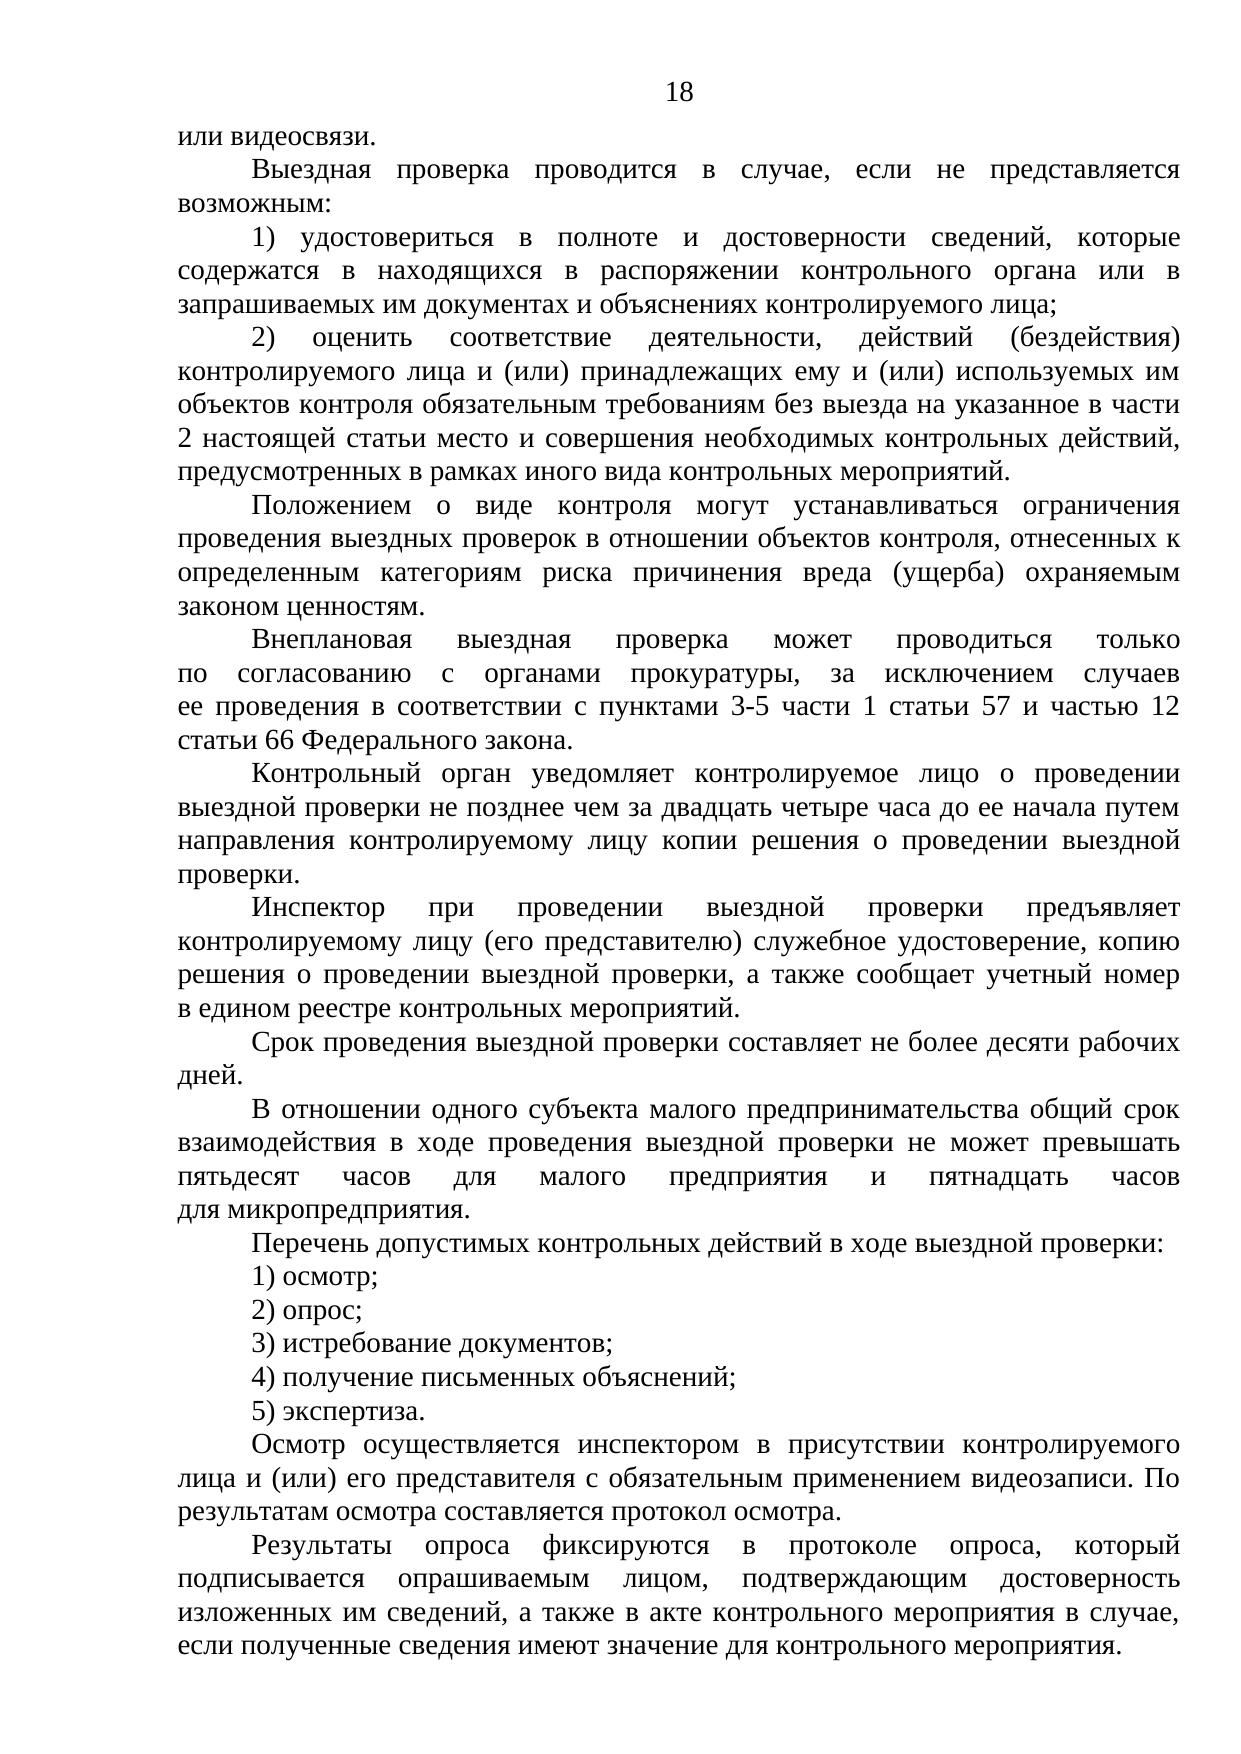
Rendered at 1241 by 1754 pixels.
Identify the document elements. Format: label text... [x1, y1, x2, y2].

text 3) истребование документов; [177, 1326, 1181, 1359]
text 1) осмотр; [177, 1258, 1181, 1292]
text 4) получение письменных объяснений; [177, 1359, 1181, 1393]
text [177, 118, 1181, 152]
text Выездная проверка проводится в случае, если не представляется возможным: [177, 152, 1181, 219]
text Инспектор при проведении выездной проверки предъявляет контролируемому лицу (его представителю) служебное удостоверение, копию решения о проведении выездной проверки, а также сообщает учетный номер в едином реестре контрольных мероприятий. [177, 889, 1181, 1024]
text 2) опрос; [177, 1292, 1181, 1326]
text Результаты опроса фиксируются в протоколе опроса, который подписывается опрашиваемым лицом, подтверждающим достоверность изложенных им сведений, а также в акте контрольного мероприятия в случае, если полученные сведения имеют значение для контрольного мероприятия. [177, 1527, 1181, 1661]
text Внеплановая выездная проверка может проводиться только по согласованию с органами прокуратуры, за исключением случаев ее проведения в соответствии с пунктами 3-5 части 1 статьи 57 и частью 12 статьи 66 Федерального закона. [177, 621, 1181, 755]
text Перечень допустимых контрольных действий в ходе выездной проверки: [177, 1225, 1181, 1258]
text 2) оценить соответствие деятельности, действий (бездействия) контролируемого лица и (или) принадлежащих ему и (или) используемых им объектов контроля обязательным требованиям без выезда на указанное в части 2 настоящей статьи место и совершения необходимых контрольных действий, предусмотренных в рамках иного вида контрольных мероприятий. [177, 319, 1181, 487]
text Осмотр осуществляется инспектором в присутствии контролируемого лица и (или) его представителя с обязательным применением видеозаписи. По результатам осмотра составляется протокол осмотра. [177, 1426, 1181, 1527]
text Положением о виде контроля могут устанавливаться ограничения проведения выездных проверок в отношении объектов контроля, отнесенных к определенным категориям риска причинения вреда (ущерба) охраняемым законом ценностям. [177, 487, 1181, 621]
text 5) экспертиза. [177, 1393, 1181, 1426]
text Контрольный орган уведомляет контролируемое лицо о проведении выездной проверки не позднее чем за двадцать четыре часа до ее начала путем направления контролируемому лицу копии решения о проведении выездной проверки. [177, 755, 1181, 889]
text 1) удостовериться в полноте и достоверности сведений, которые содержатся в находящихся в распоряжении контрольного органа или в запрашиваемых им документах и объяснениях контролируемого лица; [177, 219, 1181, 319]
text В отношении одного субъекта малого предпринимательства общий срок взаимодействия в ходе проведения выездной проверки не может превышать пятьдесят часов для малого предприятия и пятнадцать часов для микропредприятия. [177, 1091, 1181, 1225]
text Срок проведения выездной проверки составляет не более десяти рабочих дней. [177, 1024, 1181, 1091]
